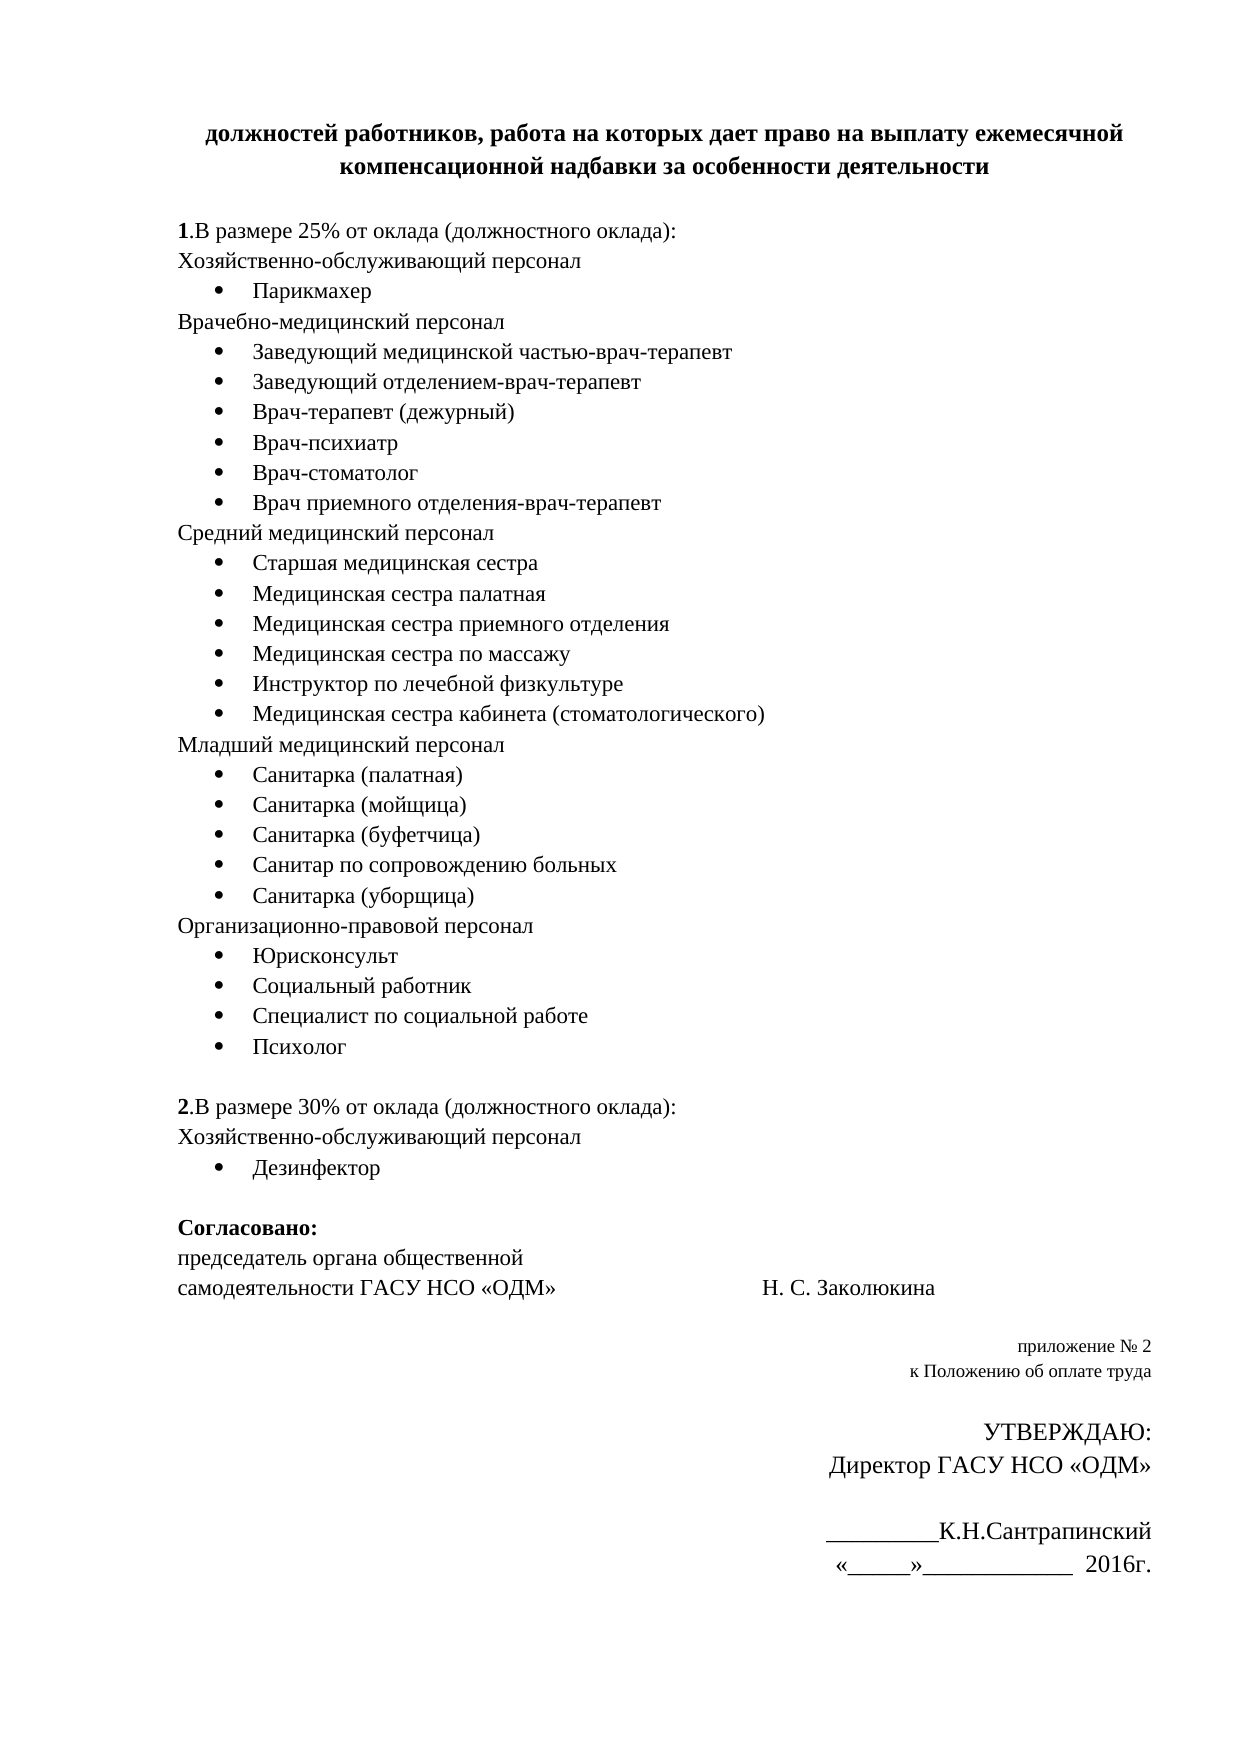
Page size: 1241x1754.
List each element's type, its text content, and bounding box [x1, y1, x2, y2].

list Врач-психиатр [215, 429, 1152, 455]
text председатель органа общественной [177, 1244, 1152, 1271]
list Врач приемного отделения-врач-терапевт [215, 489, 1152, 515]
list Санитарка (палатная) [215, 761, 1152, 787]
text Средний медицинский персонал [177, 519, 1152, 546]
list Санитарка (уборщица) [215, 882, 1152, 908]
list Медицинская сестра кабинета (стоматологического) [215, 701, 1152, 727]
list Медицинская сестра приемного отделения [215, 610, 1152, 636]
list Санитар по сопровождению больных [215, 852, 1152, 878]
text УТВЕРЖДАЮ: [177, 1417, 1152, 1446]
text 2.В размере 30% от оклада (должностного оклада): [177, 1093, 1152, 1119]
text Хозяйственно-обслуживающий персонал [177, 247, 1152, 274]
list Инструктор по лечебной физкультуре [215, 670, 1152, 697]
text Организационно-правовой персонал [177, 912, 1152, 938]
text к Положению об оплате труда [177, 1360, 1152, 1381]
list Врач-стоматолог [215, 459, 1152, 485]
text Хозяйственно-обслуживающий персонал [177, 1123, 1152, 1150]
list Санитарка (мойщица) [215, 791, 1152, 817]
text _________К.Н.Сантрапинский [177, 1516, 1152, 1544]
text самодеятельности ГАСУ НСО «ОДМ» Н. С. Заколюкина [177, 1274, 1152, 1301]
text приложение № 2 [177, 1335, 1152, 1356]
text Врачебно-медицинский персонал [177, 308, 1152, 334]
list Юрисконсульт [215, 942, 1152, 968]
list Психолог [215, 1033, 1152, 1059]
list Медицинская сестра по массажу [215, 640, 1152, 666]
text Директор ГАСУ НСО «ОДМ» [177, 1451, 1152, 1479]
text 1.В размере 25% от оклада (должностного оклада): [177, 217, 1152, 243]
list Старшая медицинская сестра [215, 549, 1152, 576]
text «_____»____________ 2016г. [177, 1549, 1152, 1577]
list Дезинфектор [215, 1154, 1152, 1180]
list Санитарка (буфетчица) [215, 821, 1152, 848]
text Младший медицинский персонал [177, 731, 1152, 757]
text должностей работников, работа на которых дает право на выплату ежемесячной компенсационной надбавки за особенности деятельности [177, 118, 1152, 180]
list Специалист по социальной работе [215, 1003, 1152, 1029]
list Заведующий медицинской частью-врач-терапевт [215, 338, 1152, 364]
list Медицинская сестра палатная [215, 580, 1152, 606]
list Врач-терапевт (дежурный) [215, 398, 1152, 425]
text Согласовано: [177, 1214, 1152, 1240]
list Социальный работник [215, 972, 1152, 999]
list Парикмахер [215, 278, 1152, 304]
list Заведующий отделением-врач-терапевт [215, 368, 1152, 394]
